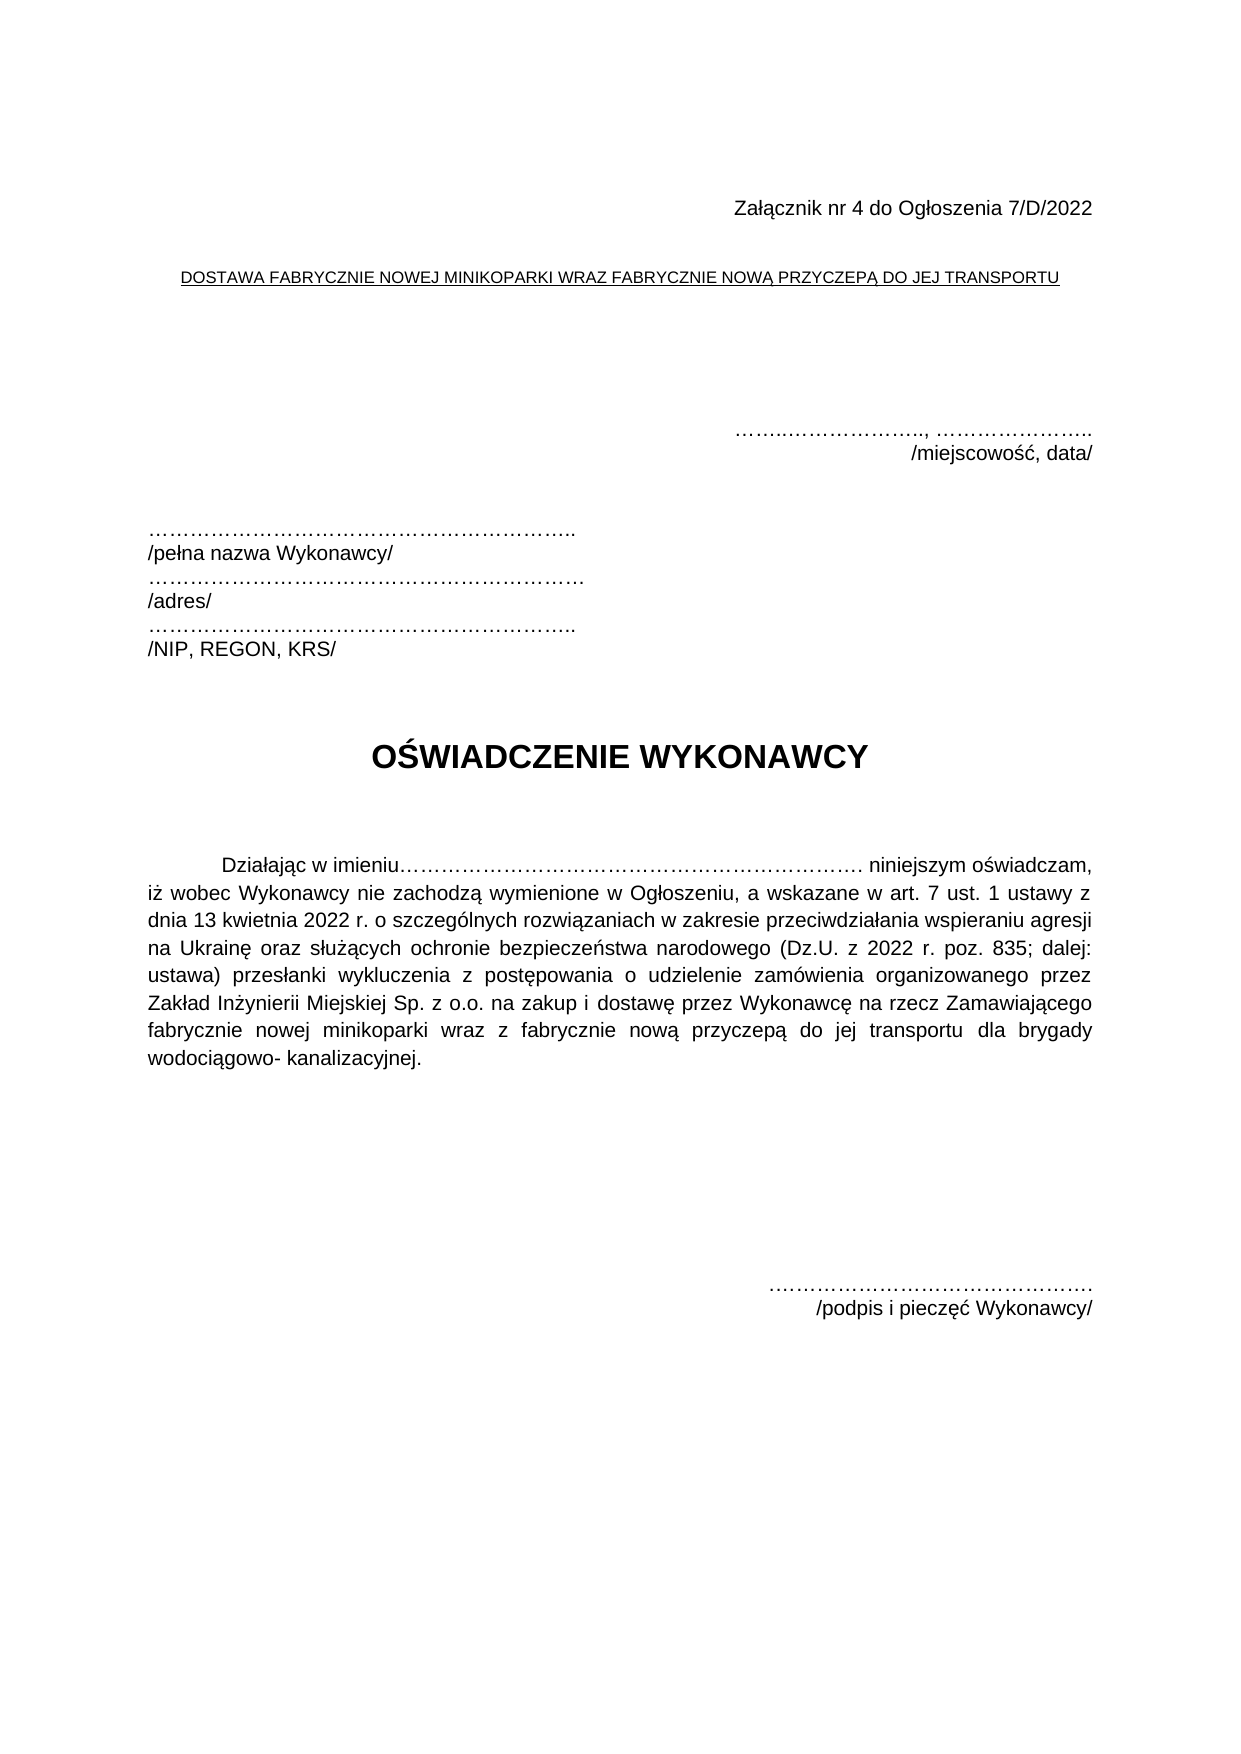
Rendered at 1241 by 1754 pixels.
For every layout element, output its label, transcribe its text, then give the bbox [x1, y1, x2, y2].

text /miejscowość, data/ [148, 440, 1093, 464]
text ……..……………….., ………………….. [148, 416, 1093, 440]
text …………………………………………………….. [148, 517, 1093, 541]
text Załącznik nr 4 do Ogłoszenia 7/D/2022 [148, 196, 1093, 220]
text DOSTAWA FABRYCZNIE NOWEJ MINIKOPARKI WRAZ FABRYCZNIE NOWĄ PRZYCZEPĄ DO JEJ TRANSPORTU [148, 268, 1093, 287]
text /adres/ [148, 589, 1093, 613]
text /NIP, REGON, KRS/ [148, 637, 1093, 661]
text …………………………………………………….. [148, 613, 1093, 637]
text /pełna nazwa Wykonawcy/ [148, 541, 1093, 565]
text /podpis i pieczęć Wykonawcy/ [148, 1296, 1093, 1319]
text ……………………………………………………… [148, 565, 1093, 589]
text OŚWIADCZENIE WYKONAWCY [148, 738, 1093, 776]
text .………………………………………. [148, 1272, 1093, 1296]
text Działając w imieniu…………………………………………………………. niniejszym oświadczam, iż wobec Wykonawcy nie zachodzą wymienione w Ogłoszeniu, a wskazane w art. 7 ust. 1 ustawy z dnia 13 kwietnia 2022 r. o szczególnych rozwiązaniach w zakresie przeciwdziałania wspieraniu agresji na Ukrainę oraz służących ochronie bezpieczeństwa narodowego (Dz.U. z 2022 r. poz. 835; dalej: ustawa) przesłanki wykluczenia z postępowania o udzielenie zamówienia organizowanego przez Zakład Inżynierii Miejskiej Sp. z o.o. na zakup i dostawę przez Wykonawcę na rzecz Zamawiającego fabrycznie nowej minikoparki wraz z fabrycznie nową przyczepą do jej transportu dla brygady wodociągowo- kanalizacyjnej. [148, 853, 1093, 1069]
